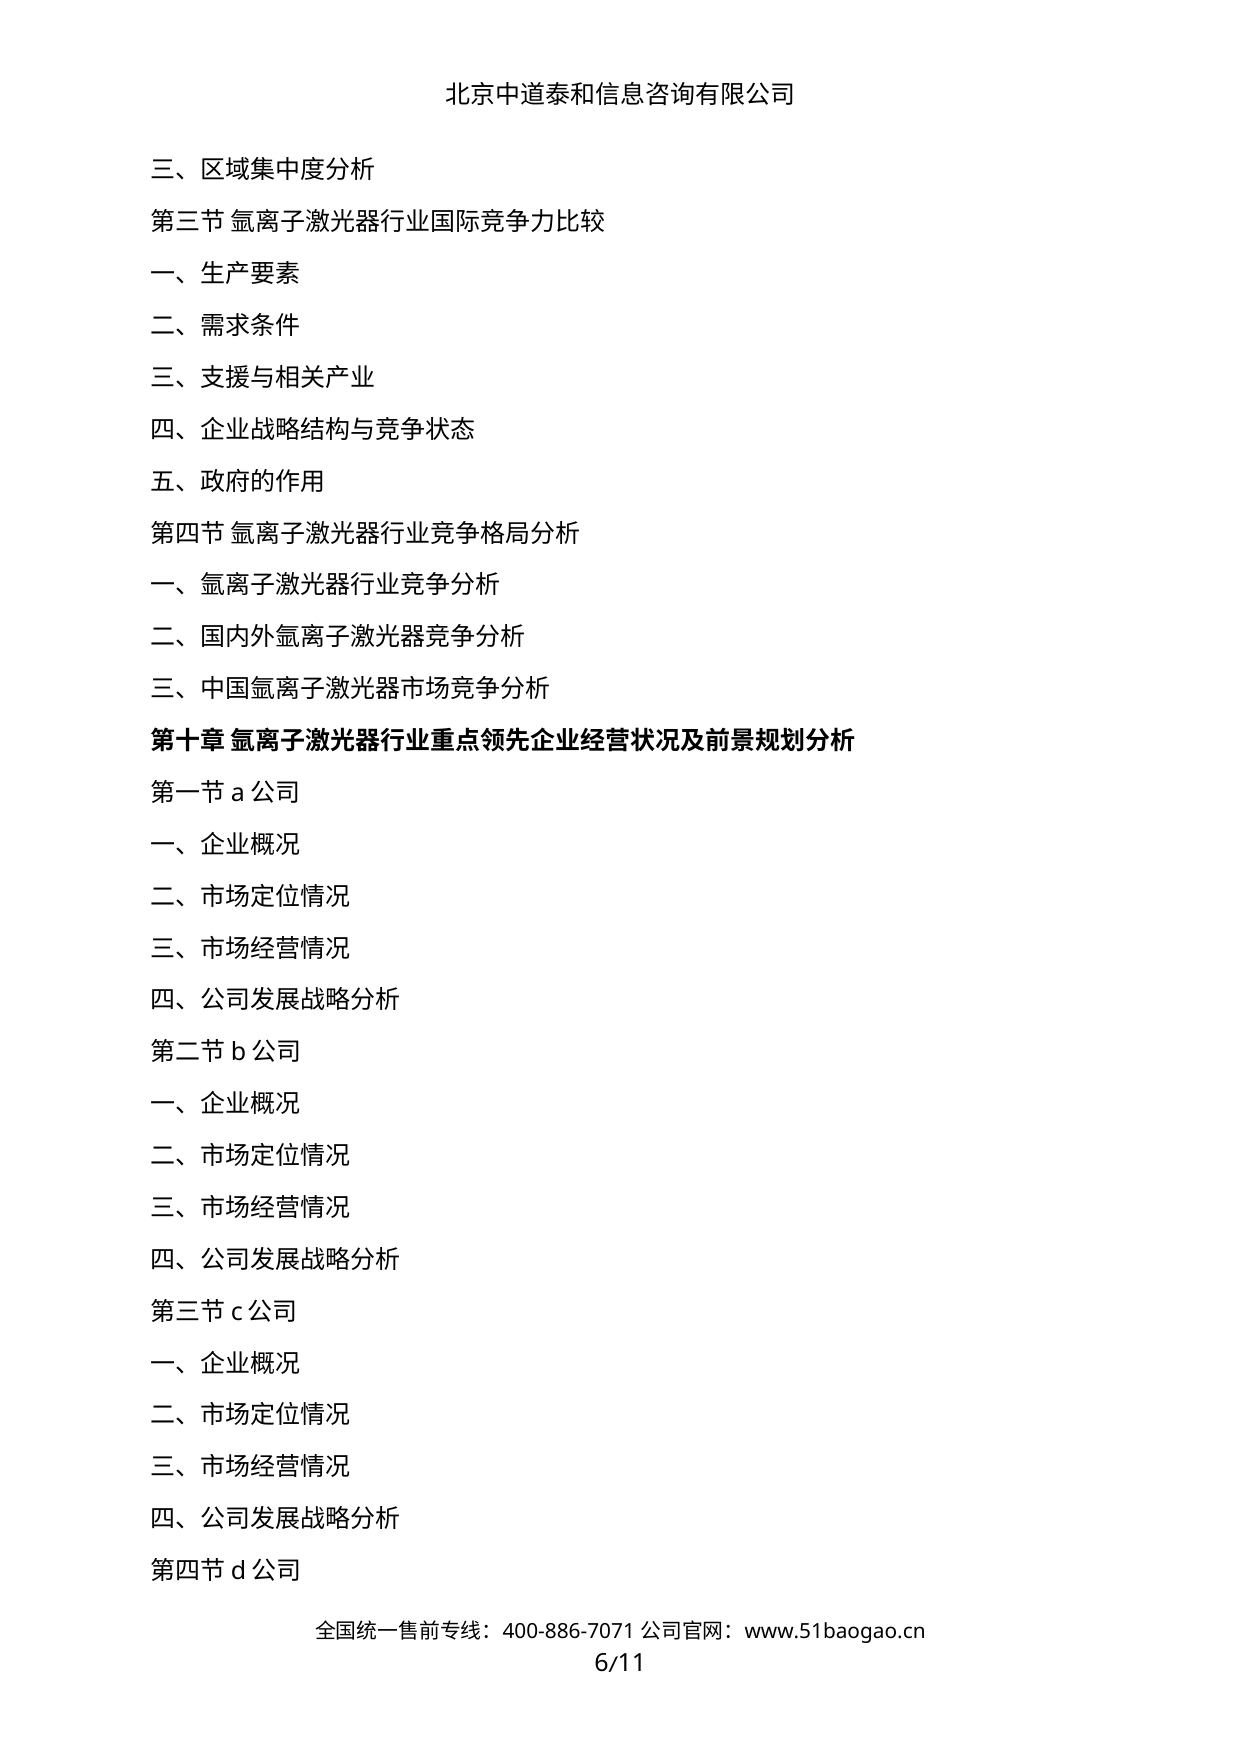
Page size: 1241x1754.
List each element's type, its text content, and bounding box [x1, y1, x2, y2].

text 二、国内外氩离子激光器竞争分析 [150, 617, 1090, 653]
text 一、企业概况 [150, 1084, 1090, 1120]
text 第二节 b公司 [150, 1032, 1090, 1068]
text 一、企业概况 [150, 1343, 1090, 1379]
text 四、公司发展战略分析 [150, 1239, 1090, 1276]
text 第四节 氩离子激光器行业竞争格局分析 [150, 513, 1090, 549]
text 三、市场经营情况 [150, 1187, 1090, 1224]
text 第四节 d公司 [150, 1551, 1090, 1587]
text 四、公司发展战略分析 [150, 980, 1090, 1016]
text 三、中国氩离子激光器市场竞争分析 [150, 669, 1090, 705]
text 五、政府的作用 [150, 461, 1090, 497]
text 二、需求条件 [150, 306, 1090, 342]
text 二、市场定位情况 [150, 876, 1090, 912]
text 四、公司发展战略分析 [150, 1499, 1090, 1535]
text 三、区域集中度分析 [150, 150, 1090, 186]
text 一、氩离子激光器行业竞争分析 [150, 565, 1090, 601]
text 三、支援与相关产业 [150, 357, 1090, 394]
text 四、企业战略结构与竞争状态 [150, 409, 1090, 446]
text 二、市场定位情况 [150, 1395, 1090, 1431]
text 第三节 c公司 [150, 1291, 1090, 1327]
text 三、市场经营情况 [150, 1447, 1090, 1483]
text 一、生产要素 [150, 254, 1090, 290]
text 二、市场定位情况 [150, 1136, 1090, 1172]
text 第一节 a公司 [150, 772, 1090, 809]
text 三、市场经营情况 [150, 928, 1090, 964]
text 第十章 氩离子激光器行业重点领先企业经营状况及前景规划分析 [150, 721, 1090, 757]
text 一、企业概况 [150, 824, 1090, 861]
text 第三节 氩离子激光器行业国际竞争力比较 [150, 202, 1090, 238]
